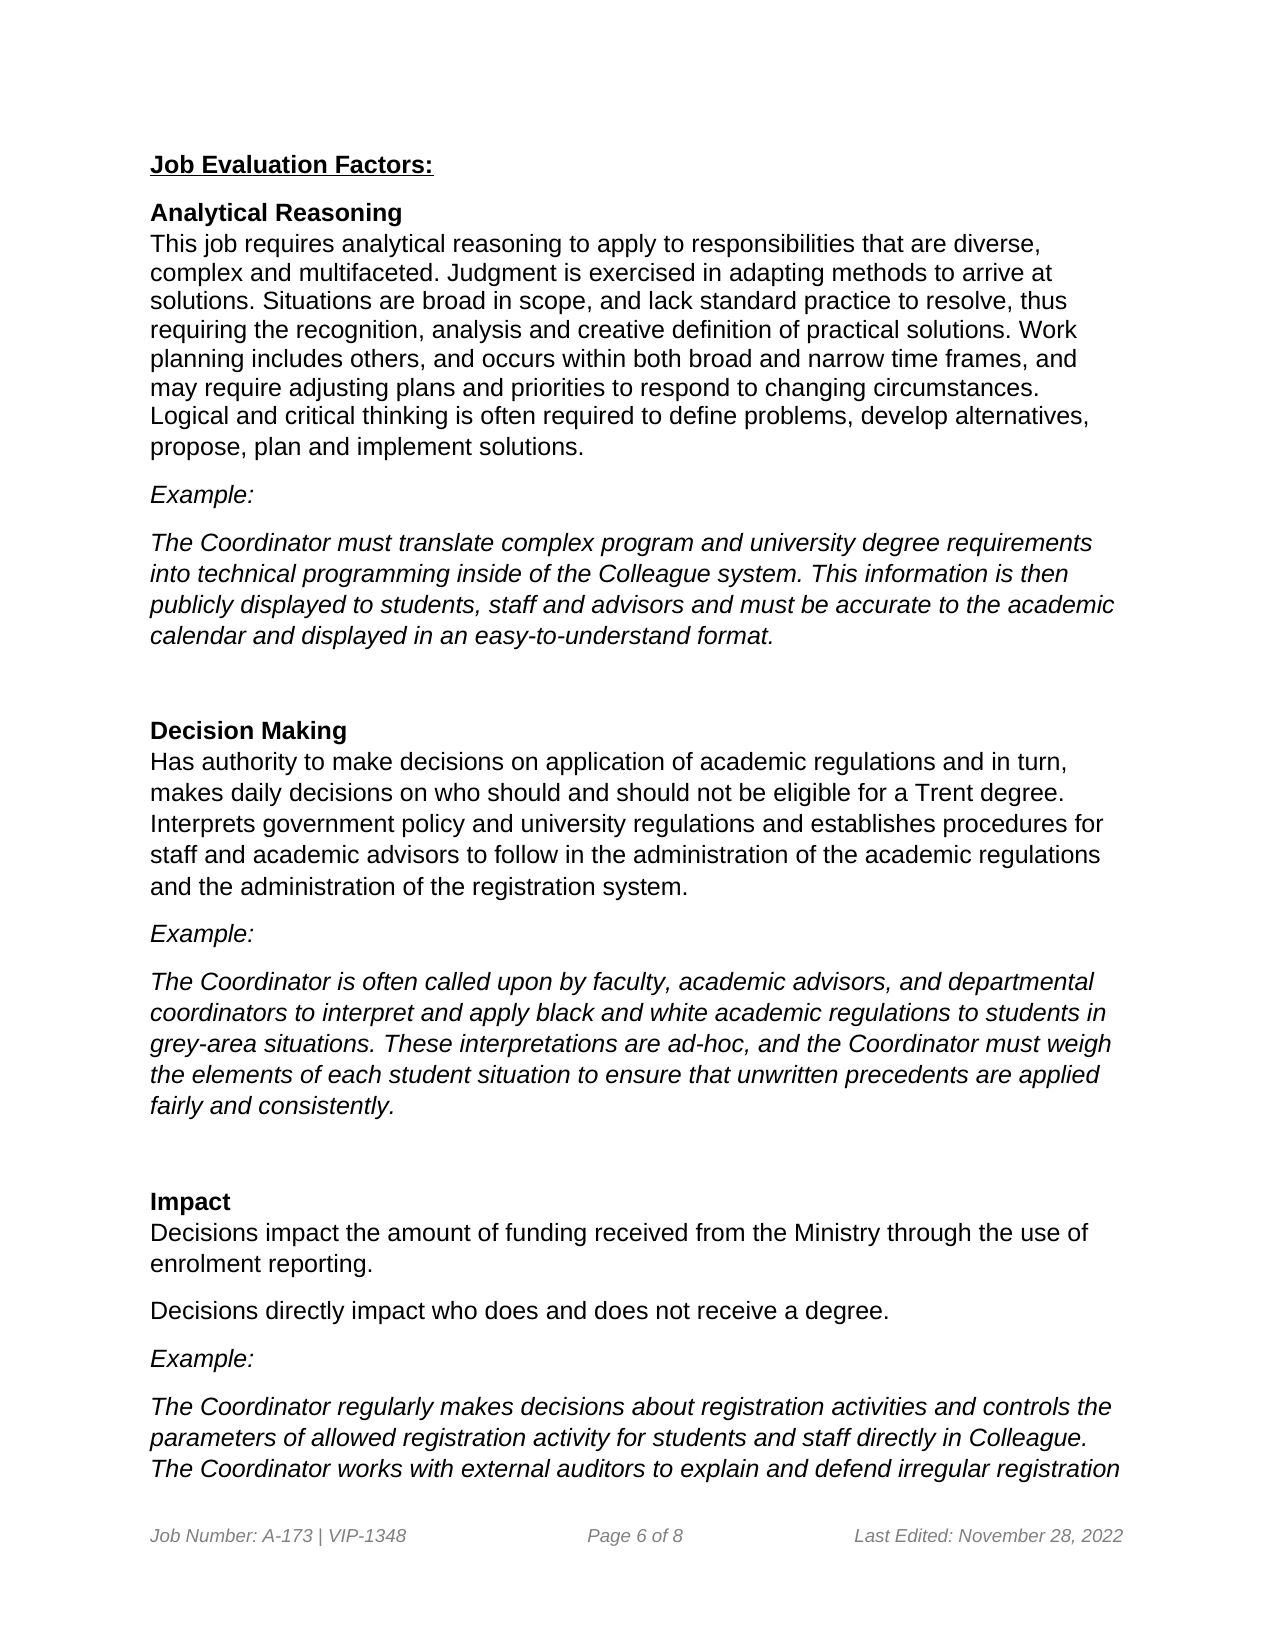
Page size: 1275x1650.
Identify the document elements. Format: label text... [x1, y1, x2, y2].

text Has authority to make decisions on application of academic regulations and in turn, makes daily decisions on who should and should not be eligible for a Trent degree. Interprets government policy and university regulations and establishes procedures for staff and academic advisors to follow in the administration of the academic regulations and the administration of the registration system. [150, 747, 1125, 900]
text Example: [150, 480, 1125, 509]
list This job requires analytical reasoning to apply to responsibilities that are diverse, complex and multifaceted. Judgment is exercised in adapting methods to arrive at solutions. Situations are broad in scope, and lack standard practice to resolve, thus requiring the recognition, analysis and creative definition of practical solutions. Work planning includes others, and occurs within both broad and narrow time frames, and may require adjusting plans and priorities to respond to changing circumstances. [150, 229, 1125, 401]
text Decisions impact the amount of funding received from the Ministry through the use of enrolment reporting. [150, 1217, 1125, 1277]
text The Coordinator is often called upon by faculty, academic advisors, and departmental coordinators to interpret and apply black and white academic regulations to students in grey-area situations. These interpretations are ad-hoc, and the Coordinator must weigh the elements of each student situation to ensure that unwritten precedents are applied fairly and consistently. [150, 967, 1125, 1120]
subtitle Impact [150, 1186, 1125, 1215]
text Decisions directly impact who does and does not receive a degree. [150, 1296, 1125, 1325]
text The Coordinator must translate complex program and university degree requirements into technical programming inside of the Colleague system. This information is then publicly displayed to students, staff and advisors and must be accurate to the academic calendar and displayed in an easy-to-understand format. [150, 528, 1125, 649]
text Example: [150, 919, 1125, 948]
text Logical and critical thinking is often required to define problems, develop alternatives, propose, plan and implement solutions. [150, 401, 1125, 461]
text Job Evaluation Factors: [150, 150, 1125, 179]
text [150, 1392, 1125, 1482]
subtitle Analytical Reasoning [150, 198, 1125, 226]
subtitle Decision Making [150, 716, 1125, 745]
text Example: [150, 1344, 1125, 1373]
